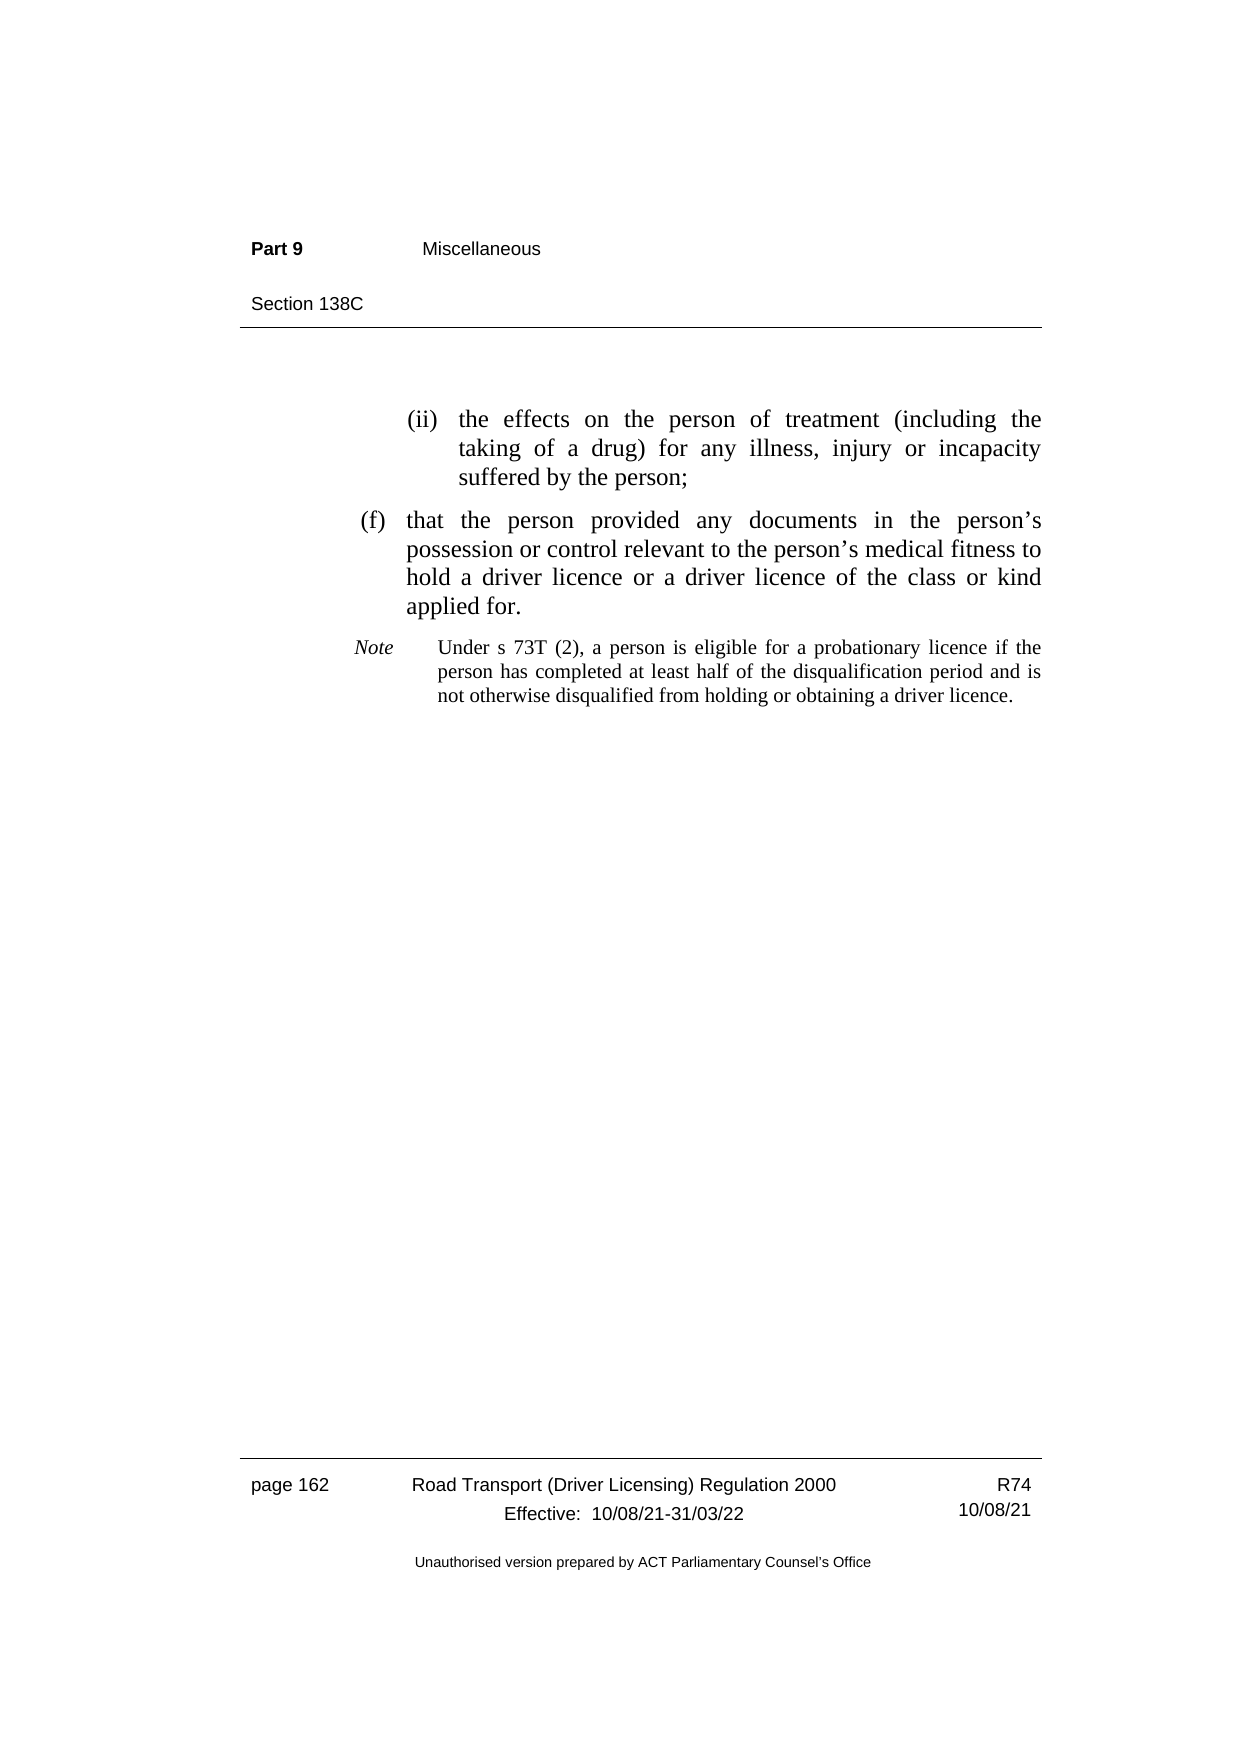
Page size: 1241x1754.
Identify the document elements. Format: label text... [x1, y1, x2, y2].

text Note Under s 73T (2), a person is eligible for a probationary licence if the person has completed at least half of the disqualification period and is not otherwise disqualified from holding or obtaining a driver licence. [354, 634, 1042, 707]
text (f) that the person provided any documents in the person’s possession or control relevant to the person’s medical fitness to hold a driver licence or a driver licence of the class or kind applied for. [239, 505, 1042, 620]
text (ii) the effects on the person of treatment (including the taking of a drug) for any illness, injury or incapacity suffered by the person; [239, 404, 1042, 490]
